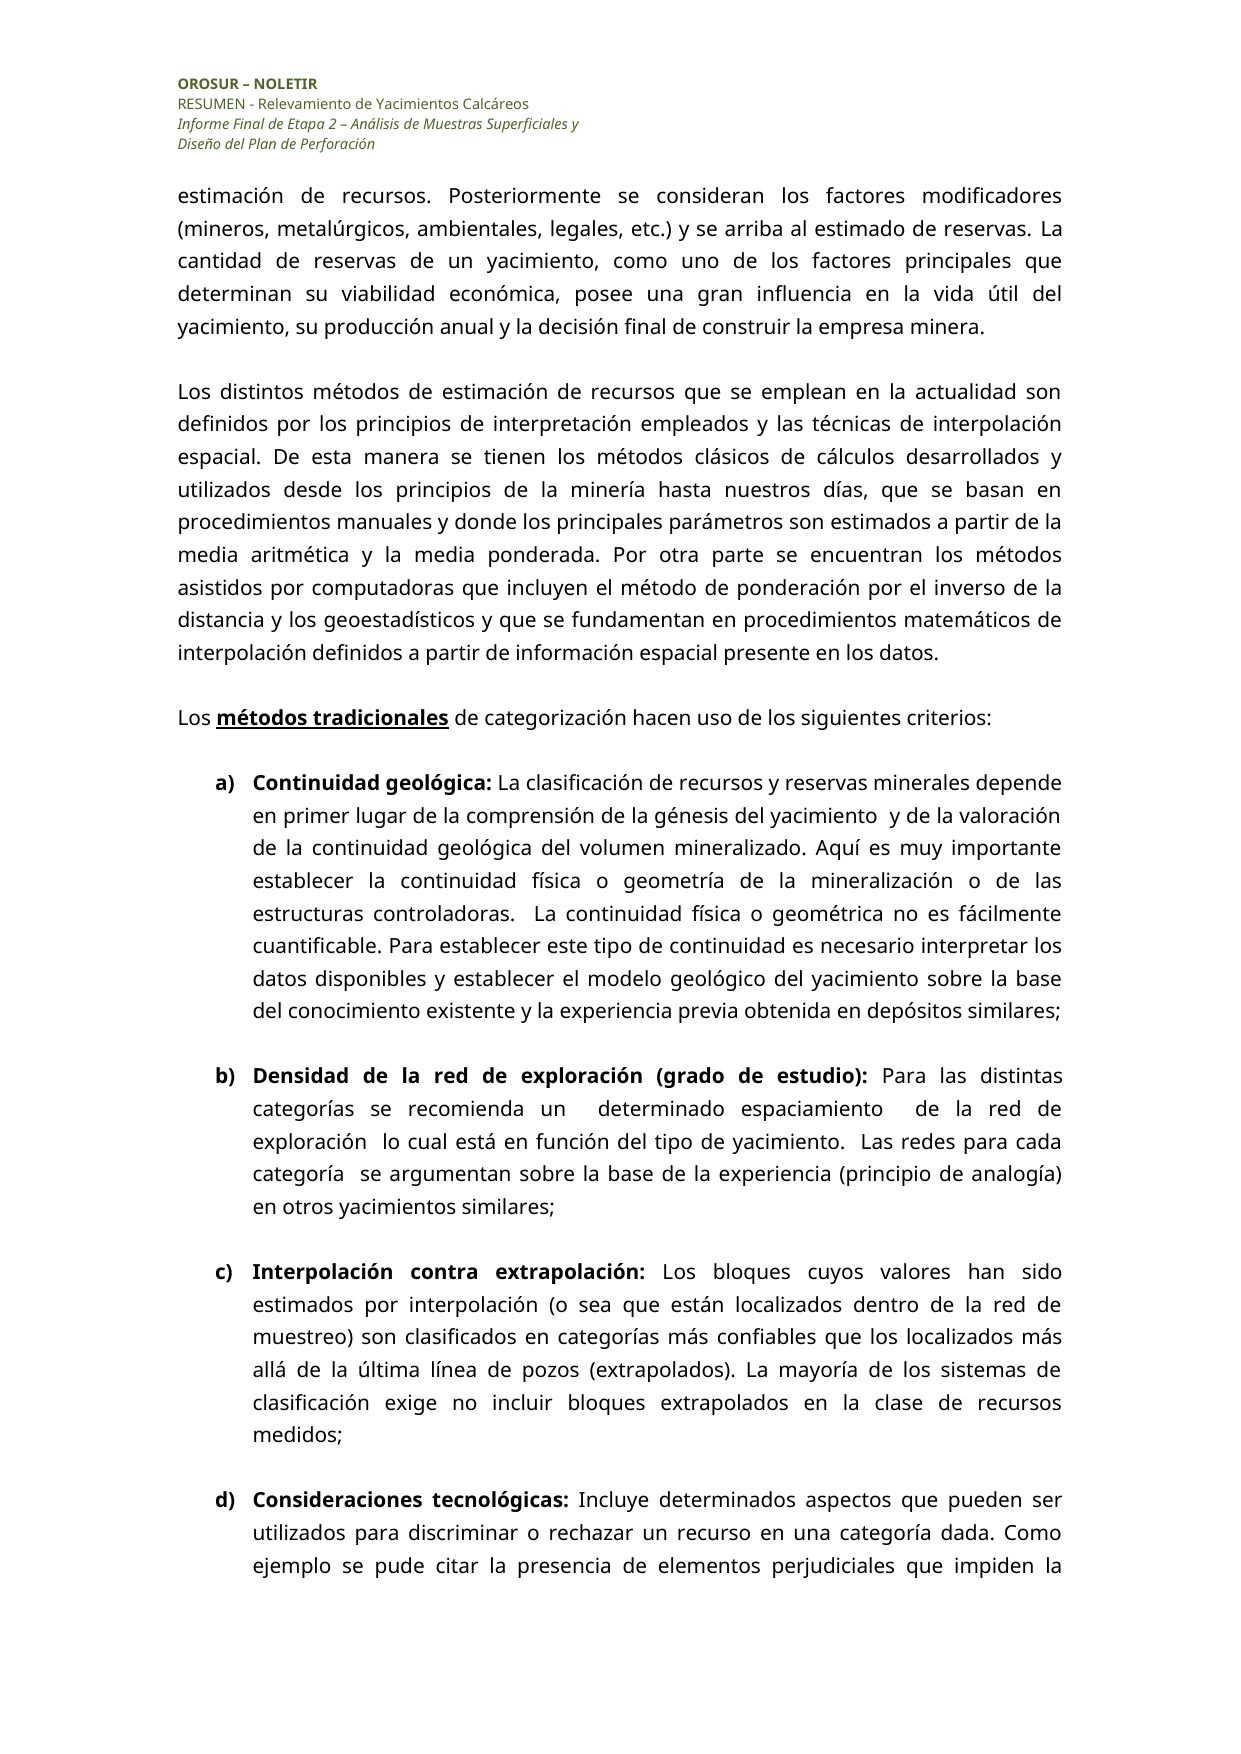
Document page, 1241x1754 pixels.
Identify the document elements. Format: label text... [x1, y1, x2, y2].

list Densidad de la red de exploración (grado de estudio): Para las distintas categorías se recomienda un determinado espaciamiento de la red de exploración lo cual está en función del tipo de yacimiento. Las redes para cada categoría se argumentan sobre la base de la experiencia (principio de analogía) en otros yacimientos similares; [215, 1062, 1063, 1221]
list Interpolación contra extrapolación: Los bloques cuyos valores han sido estimados por interpolación (o sea que están localizados dentro de la red de muestreo) son clasificados en categorías más confiables que los localizados más allá de la última línea de pozos (extrapolados). La mayoría de los sistemas de clasificación exige no incluir bloques extrapolados en la clase de recursos medidos; [215, 1257, 1063, 1449]
text Los distintos métodos de estimación de recursos que se emplean en la actualidad son definidos por los principios de interpretación empleados y las técnicas de interpolación espacial. De esta manera se tienen los métodos clásicos de cálculos desarrollados y utilizados desde los principios de la minería hasta nuestros días, que se basan en procedimientos manuales y donde los principales parámetros son estimados a partir de la media aritmética y la media ponderada. Por otra parte se encuentran los métodos asistidos por computadoras que incluyen el método de ponderación por el inverso de la distancia y los geoestadísticos y que se fundamentan en procedimientos matemáticos de interpolación definidos a partir de información espacial presente en los datos. [177, 377, 1063, 666]
text Los métodos tradicionales de categorización hacen uso de los siguientes criterios: [177, 703, 1063, 731]
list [215, 1486, 1063, 1579]
list Continuidad geológica: La clasificación de recursos y reservas minerales depende en primer lugar de la comprensión de la génesis del yacimiento y de la valoración de la continuidad geológica del volumen mineralizado. Aquí es muy importante establecer la continuidad física o geometría de la mineralización o de las estructuras controladoras. La continuidad física o geométrica no es fácilmente cuantificable. Para establecer este tipo de continuidad es necesario interpretar los datos disponibles y establecer el modelo geológico del yacimiento sobre la base del conocimiento existente y la experiencia previa obtenida en depósitos similares; [215, 768, 1063, 1025]
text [177, 181, 1063, 340]
